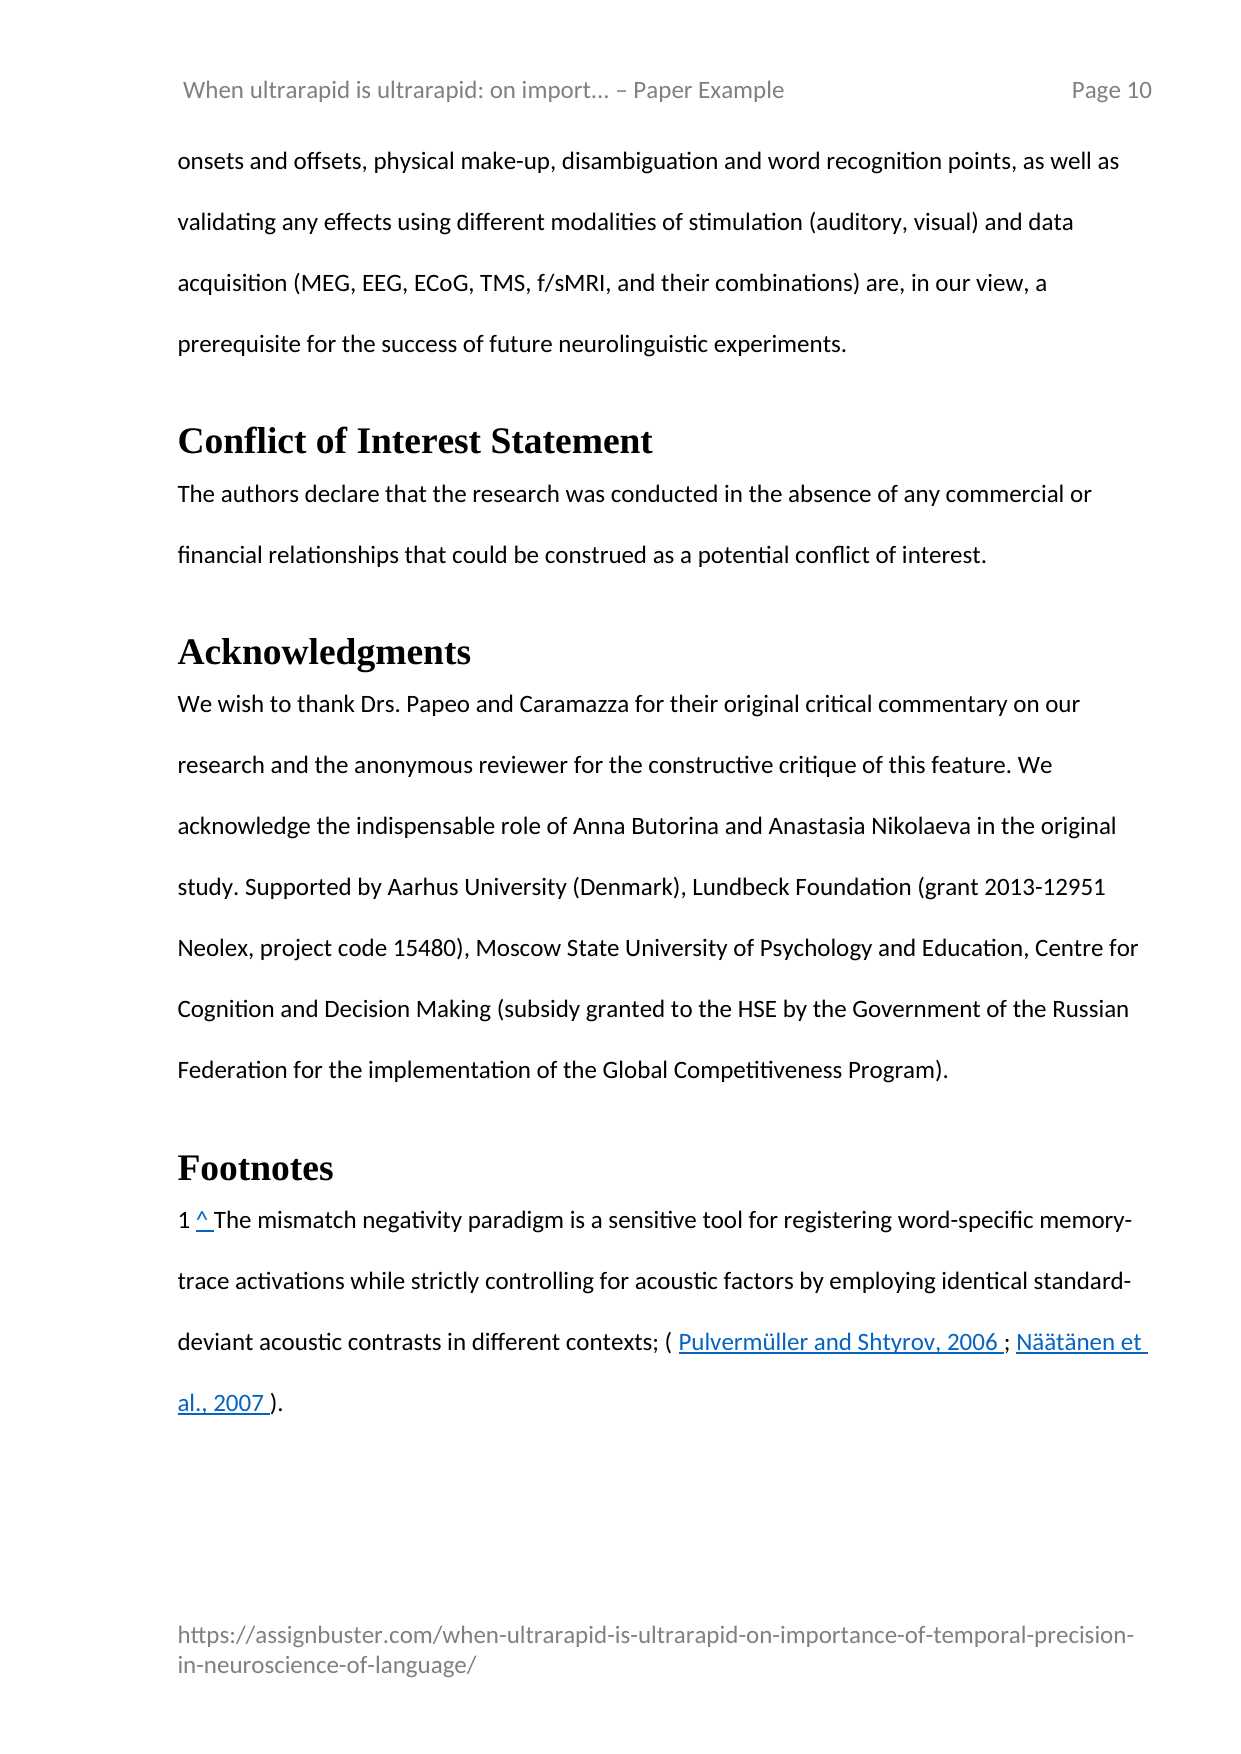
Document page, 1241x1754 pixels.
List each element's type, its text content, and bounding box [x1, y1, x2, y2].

text The authors declare that the research was conducted in the absence of any commercial or financial relationships that could be construed as a potential conflict of interest. [177, 478, 1152, 569]
text 1 ^ The mismatch negativity paradigm is a sensitive tool for registering word-specific memory-trace activations while strictly controlling for acoustic factors by employing identical standard-deviant acoustic contrasts in different contexts; ( Pulvermüller and Shtyrov, 2006 ; Näätänen et al., 2007 ). [177, 1204, 1152, 1418]
subtitle Acknowledgments [177, 629, 1152, 672]
text We wish to thank Drs. Papeo and Caramazza for their original critical commentary on our research and the anonymous reviewer for the constructive critique of this feature. We acknowledge the indispensable role of Anna Butorina and Anastasia Nikolaeva in the original study. Supported by Aarhus University (Denmark), Lundbeck Foundation (grant 2013-12951 Neolex, project code 15480), Moscow State University of Psychology and Education, Centre for Cognition and Decision Making (subsidy granted to the HSE by the Government of the Russian Federation for the implementation of the Global Competitiveness Program). [177, 688, 1152, 1085]
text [177, 145, 1152, 359]
subtitle Conflict of Interest Statement [177, 419, 1152, 462]
subtitle Footnotes [177, 1145, 1152, 1188]
